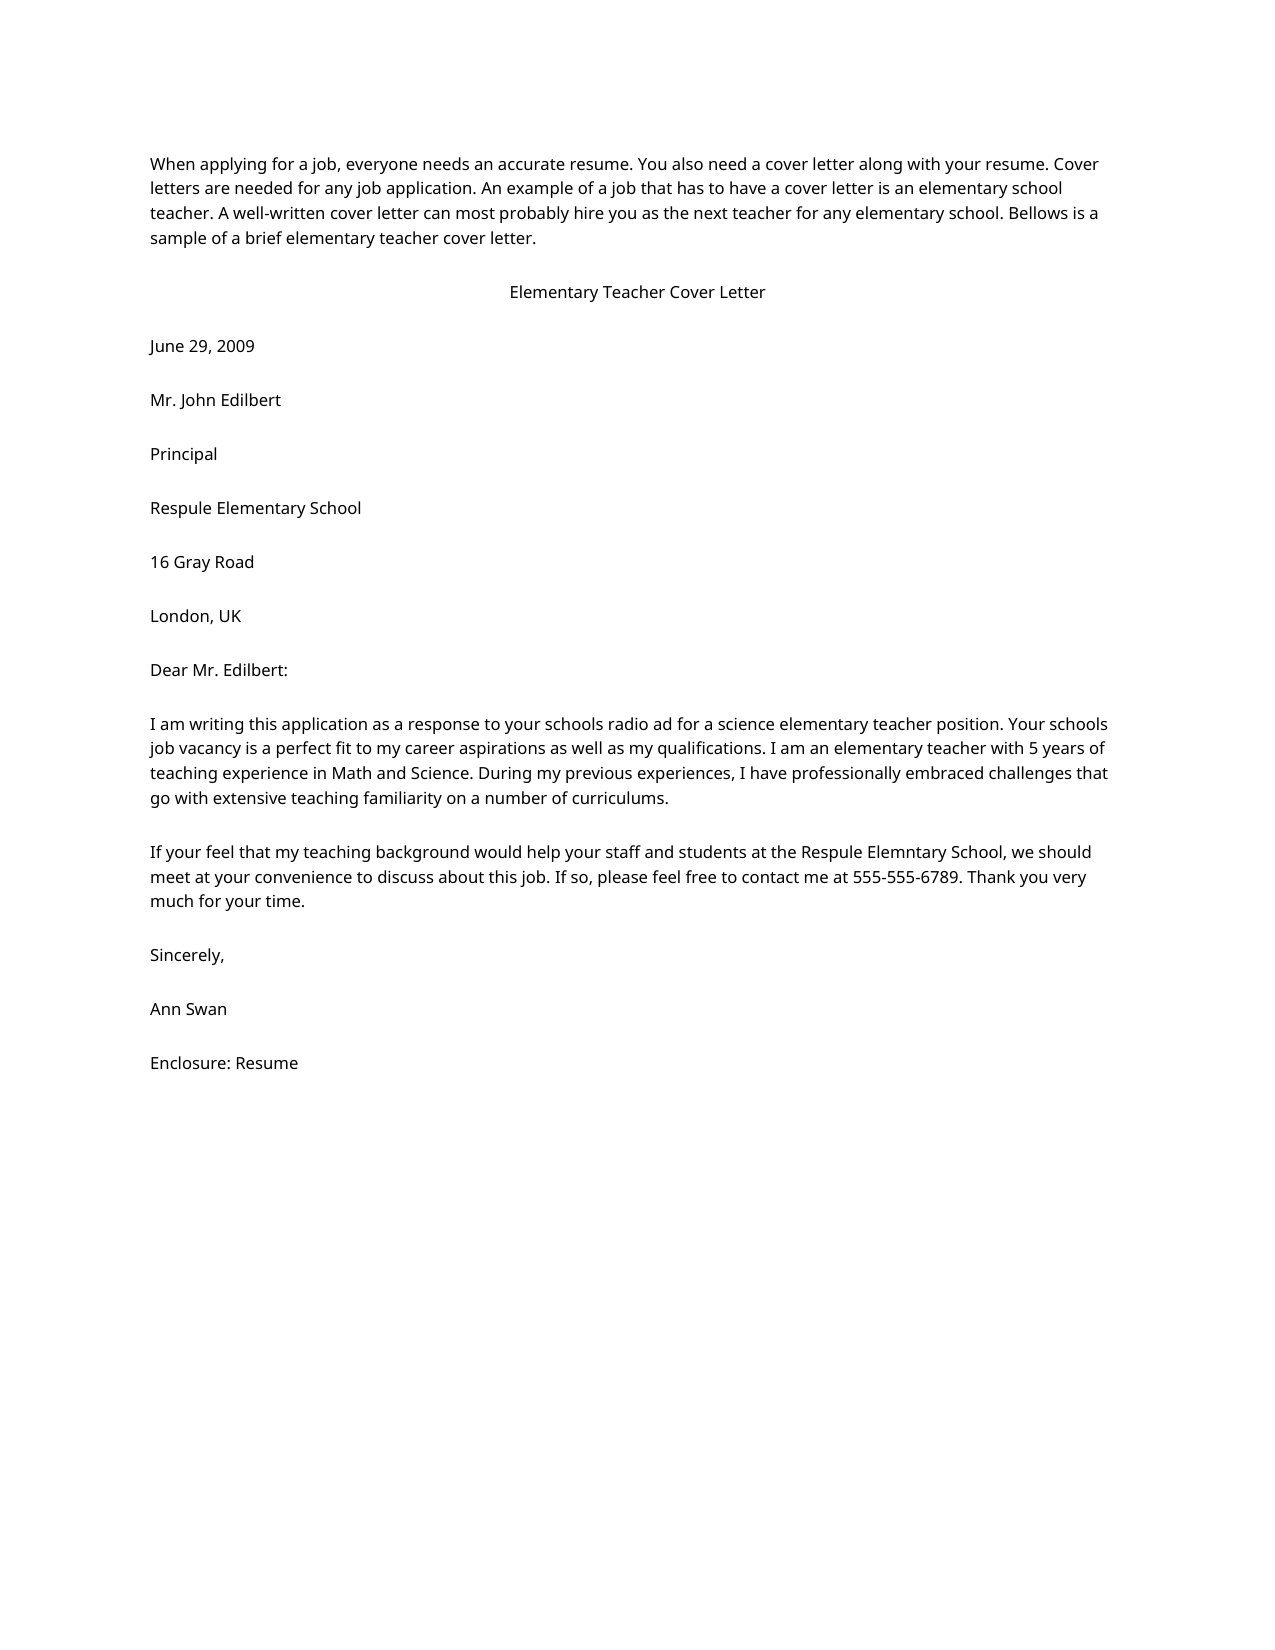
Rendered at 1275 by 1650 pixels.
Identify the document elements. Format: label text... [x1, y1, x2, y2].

text I am writing this application as a response to your schools radio ad for a science elementary teacher position. Your schools job vacancy is a perfect fit to my career aspirations as well as my qualifications. I am an elementary teacher with 5 years of teaching experience in Math and Science. During my previous experiences, I have professionally embraced challenges that go with extensive teaching familiarity on a number of curriculums. [150, 710, 1125, 809]
text London, UK [150, 602, 1125, 627]
text 16 Gray Road [150, 548, 1125, 573]
text Sincerely, [150, 942, 1125, 967]
text Enclosure: Resume [150, 1050, 1125, 1074]
text Principal [150, 440, 1125, 465]
text Ann Swan [150, 996, 1125, 1021]
text Dear Mr. Edilbert: [150, 656, 1125, 681]
text June 29, 2009 [150, 332, 1125, 357]
text Mr. John Edilbert [150, 386, 1125, 411]
text If your feel that my teaching background would help your staff and students at the Respule Elemntary School, we should meet at your convenience to discuss about this job. If so, please feel free to contact me at 555-555-6789. Thank you very much for your time. [150, 838, 1125, 913]
text When applying for a job, everyone needs an accurate resume. You also need a cover letter along with your resume. Cover letters are needed for any job application. An example of a job that has to have a cover letter is an elementary school teacher. A well-written cover letter can most probably hire you as the next teacher for any elementary school. Bellows is a sample of a brief elementary teacher cover letter. [150, 150, 1125, 249]
text Elementary Teacher Cover Letter [150, 278, 1125, 303]
text Respule Elementary School [150, 494, 1125, 519]
